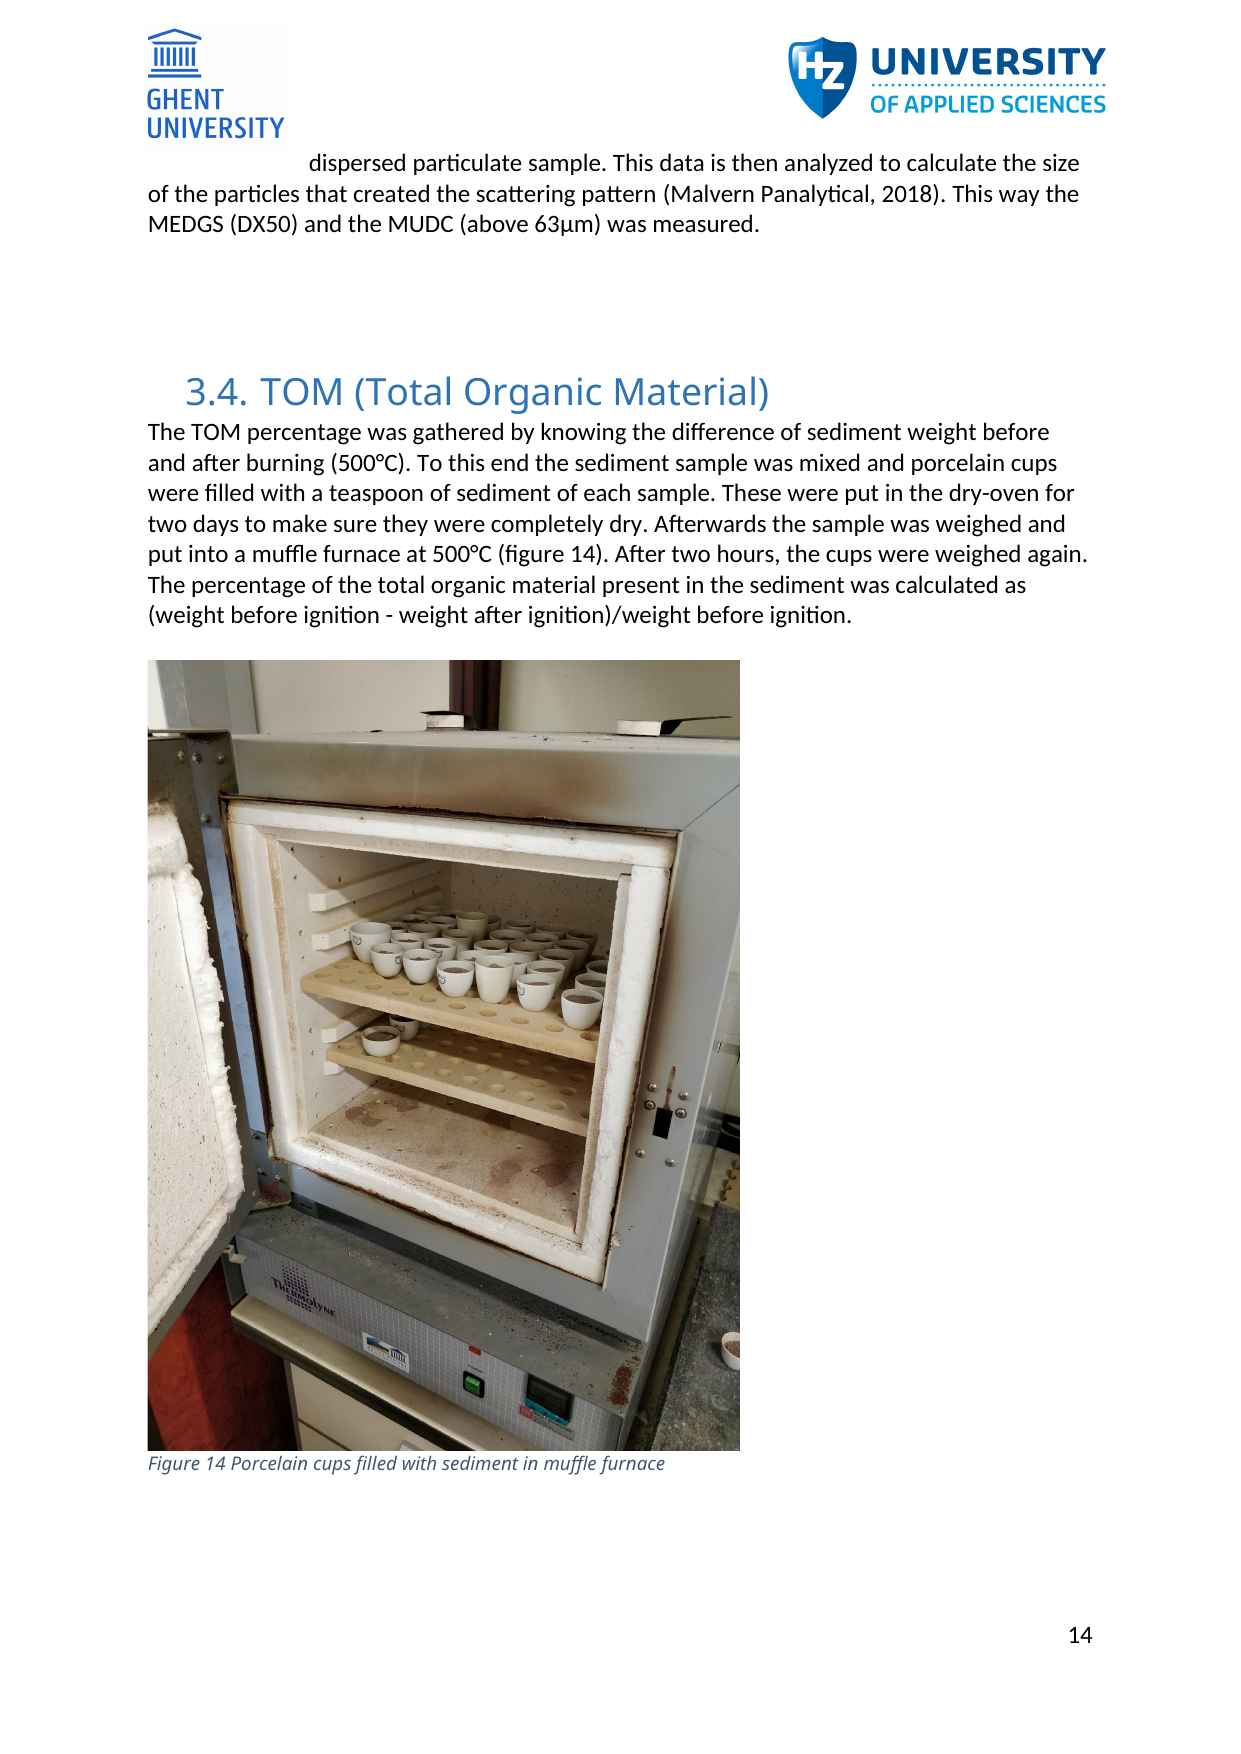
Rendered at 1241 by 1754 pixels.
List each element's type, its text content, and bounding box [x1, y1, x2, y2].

picture [140, 17, 290, 155]
text Figure 14 Porcelain cups filled with sediment in muffle furnace [148, 1450, 1093, 1476]
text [148, 148, 1093, 239]
picture [777, 36, 1119, 134]
subtitle TOM (Total Organic Material) [185, 365, 1093, 416]
text The TOM percentage was gathered by knowing the difference of sediment weight before and after burning (500°C). To this end the sediment sample was mixed and porcelain cups were filled with a teaspoon of sediment of each sample. These were put in the dry-oven for two days to make sure they were completely dry. Afterwards the sample was weighed and put into a muffle furnace at 500°C (figure 14). After two hours, the cups were weighed again. The percentage of the total organic material present in the sediment was calculated as (weight before ignition - weight after ignition)/weight before ignition. [148, 416, 1093, 630]
picture [147, 660, 740, 1451]
